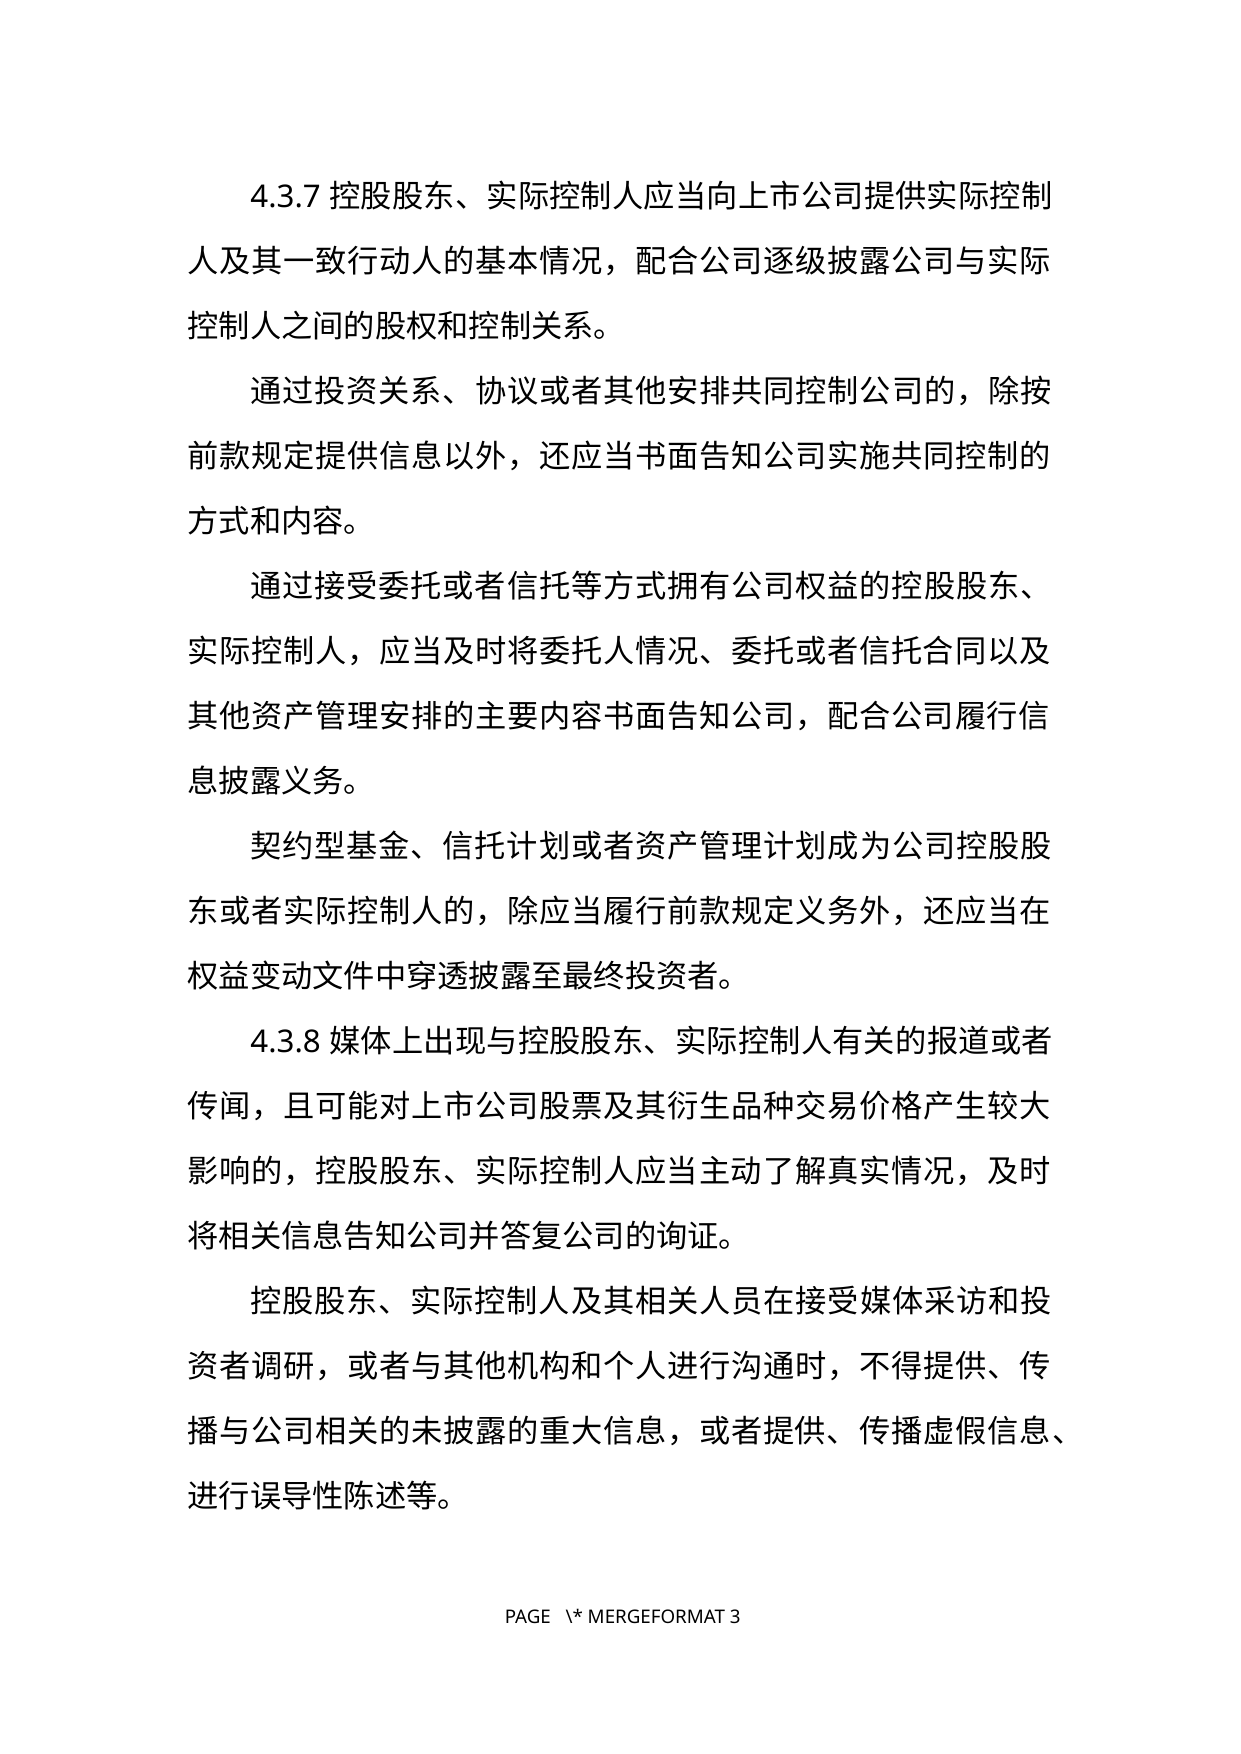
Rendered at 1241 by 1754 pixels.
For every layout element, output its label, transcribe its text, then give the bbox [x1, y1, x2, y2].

text 4.3.7 控股股东、实际控制人应当向上市公司提供实际控制人及其一致行动人的基本情况，配合公司逐级披露公司与实际控制人之间的股权和控制关系。 [187, 162, 1053, 357]
text 控股股东、实际控制人及其相关人员在接受媒体采访和投资者调研，或者与其他机构和个人进行沟通时，不得提供、传播与公司相关的未披露的重大信息，或者提供、传播虚假信息、进行误导性陈述等。 [187, 1267, 1053, 1527]
text 通过投资关系、协议或者其他安排共同控制公司的，除按前款规定提供信息以外，还应当书面告知公司实施共同控制的方式和内容。 [187, 357, 1053, 552]
text 4.3.8 媒体上出现与控股股东、实际控制人有关的报道或者传闻，且可能对上市公司股票及其衍生品种交易价格产生较大影响的，控股股东、实际控制人应当主动了解真实情况，及时将相关信息告知公司并答复公司的询证。 [187, 1007, 1053, 1267]
text 契约型基金、信托计划或者资产管理计划成为公司控股股东或者实际控制人的，除应当履行前款规定义务外，还应当在权益变动文件中穿透披露至最终投资者。 [187, 812, 1053, 1007]
text 通过接受委托或者信托等方式拥有公司权益的控股股东、实际控制人，应当及时将委托人情况、委托或者信托合同以及其他资产管理安排的主要内容书面告知公司，配合公司履行信息披露义务。 [187, 552, 1053, 812]
